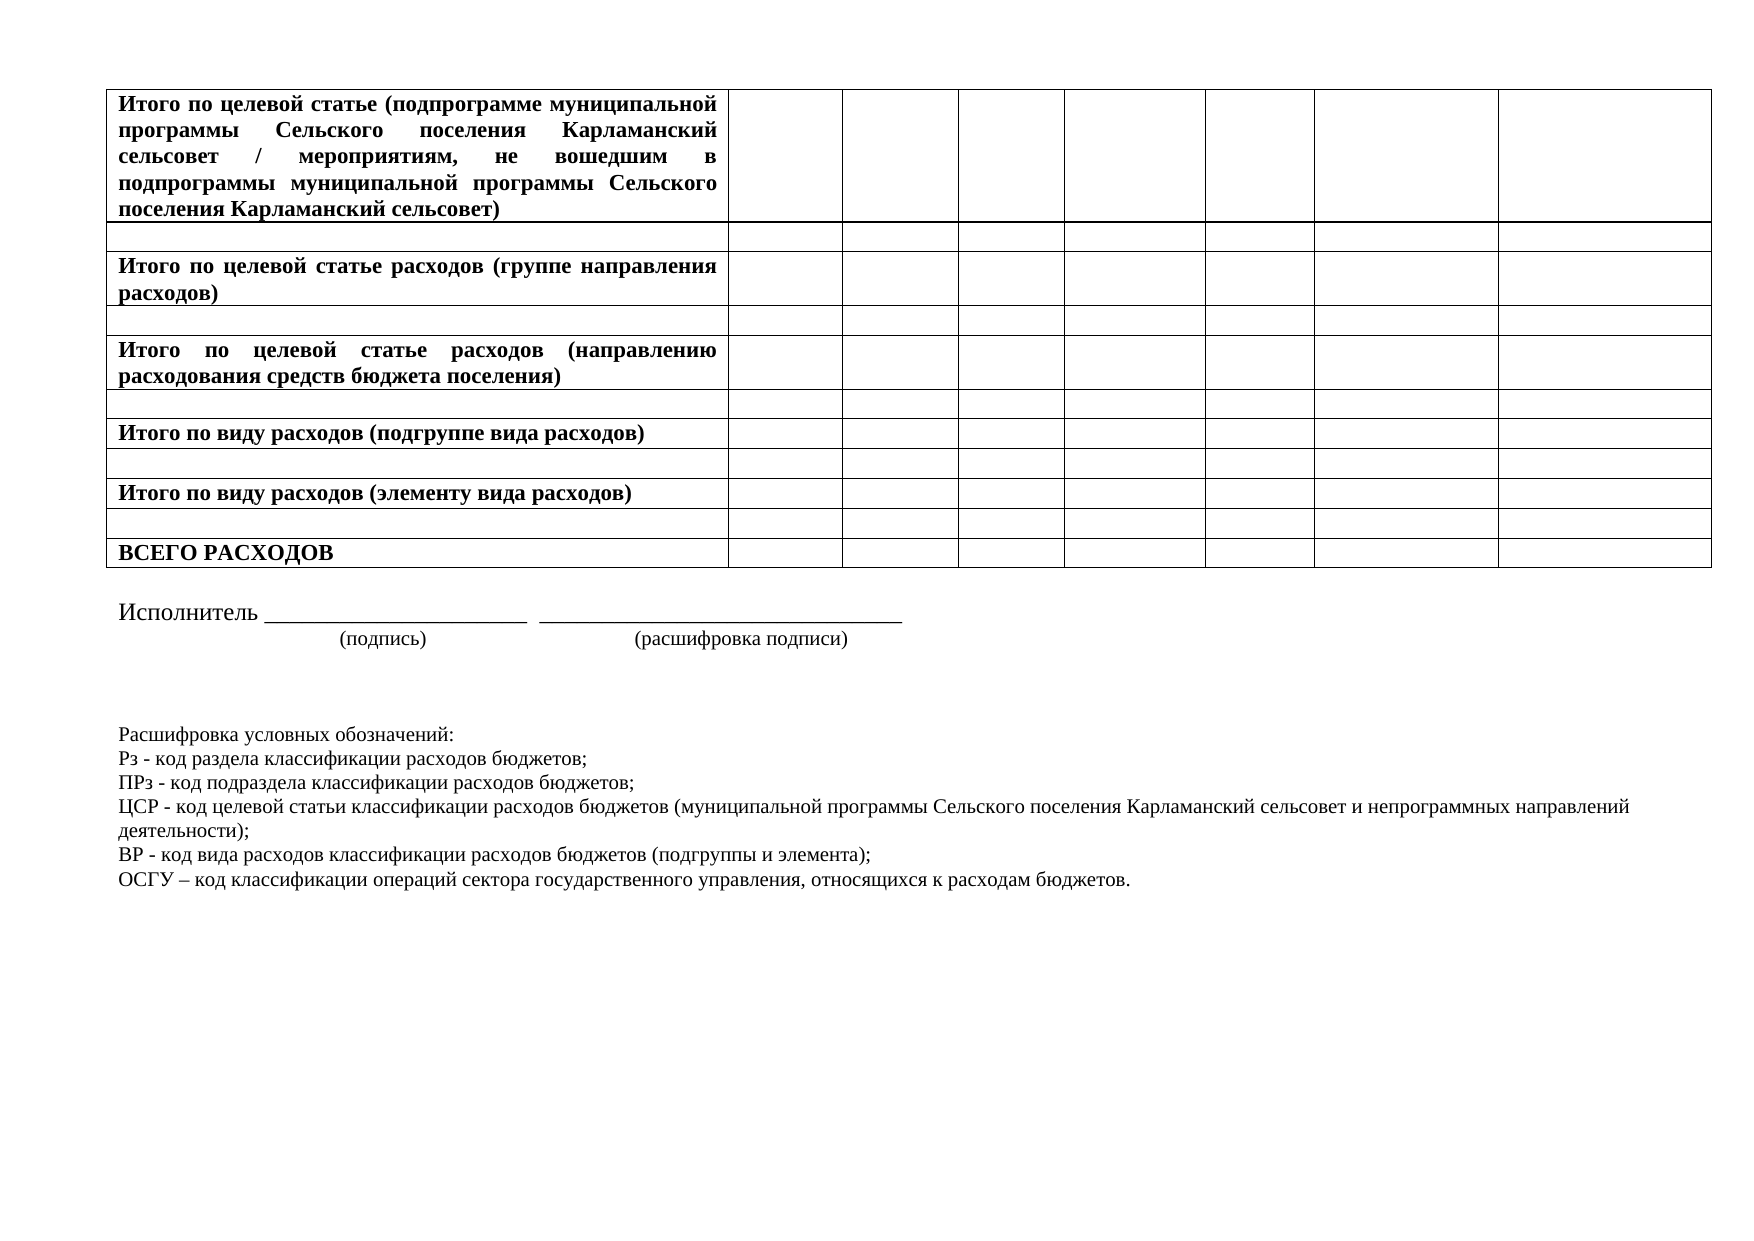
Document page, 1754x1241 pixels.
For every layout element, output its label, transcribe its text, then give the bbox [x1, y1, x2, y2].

text (подпись) (расшифровка подписи) [118, 626, 1636, 650]
table_cell Итого по целевой статье (подпрограмме муниципальной программы Сельского поселения Карламанский сельсовет / мероприятиям, не вошедшим в подпрограммы муниципальной программы Сельского поселения Карламанский сельсовет) [107, 90, 728, 221]
table_cell [1065, 539, 1205, 567]
table_cell [1315, 539, 1498, 567]
table_cell [959, 390, 1064, 418]
table_cell [1206, 509, 1314, 537]
table_cell [107, 390, 728, 418]
table_cell [1499, 336, 1711, 388]
table_cell [959, 306, 1064, 335]
table_cell [843, 223, 958, 251]
table_cell [1499, 419, 1711, 448]
text Расшифровка условных обозначений: [118, 722, 1636, 746]
table_cell [959, 252, 1064, 305]
table_cell [1206, 449, 1314, 478]
table_cell [107, 509, 728, 537]
table_cell [107, 449, 728, 478]
table_cell [1206, 252, 1314, 305]
text ВР - код вида расходов классификации расходов бюджетов (подгруппы и элемента); [118, 842, 1636, 866]
table_cell [1315, 419, 1498, 448]
text ПРз - код подраздела классификации расходов бюджетов; [118, 770, 1636, 794]
table_cell [1315, 223, 1498, 251]
table_cell [729, 223, 842, 251]
table_cell [1065, 419, 1205, 448]
table_cell [729, 479, 842, 508]
table_cell [1065, 479, 1205, 508]
table_cell [1065, 336, 1205, 388]
table_cell [107, 223, 728, 251]
table_cell [1315, 509, 1498, 537]
table_cell [843, 390, 958, 418]
table_cell [1315, 479, 1498, 508]
table_cell [843, 252, 958, 305]
table_cell [1065, 306, 1205, 335]
table_cell [729, 90, 842, 221]
table_cell [1206, 336, 1314, 388]
table_cell [843, 479, 958, 508]
table_cell [1499, 449, 1711, 478]
table_cell [1206, 306, 1314, 335]
table_cell [1065, 390, 1205, 418]
table_cell [1499, 509, 1711, 537]
table_cell [843, 509, 958, 537]
table_cell [729, 449, 842, 478]
table_cell ВСЕГО РАСХОДОВ [107, 539, 728, 567]
table_cell [729, 539, 842, 567]
table_cell [1499, 223, 1711, 251]
text ОСГУ – код классификации операций сектора государственного управления, относящихся к расходам бюджетов. [118, 866, 1636, 891]
table_cell [1499, 90, 1711, 221]
table_cell [729, 390, 842, 418]
table_cell [959, 223, 1064, 251]
table_cell [729, 306, 842, 335]
table_cell [959, 449, 1064, 478]
table_cell [1499, 306, 1711, 335]
text ЦСР - код целевой статьи классификации расходов бюджетов (муниципальной программы Сельского поселения Карламанский сельсовет и непрограммных направлений деятельности); [118, 794, 1636, 842]
table_cell [1065, 252, 1205, 305]
table_cell [107, 306, 728, 335]
text Рз - код раздела классификации расходов бюджетов; [118, 746, 1636, 770]
table_cell [1315, 90, 1498, 221]
table_cell [1315, 390, 1498, 418]
table_cell [959, 336, 1064, 388]
table_cell [1315, 336, 1498, 388]
table_cell [1315, 449, 1498, 478]
table_cell [1206, 539, 1314, 567]
table_cell [1065, 90, 1205, 221]
table_cell [1499, 390, 1711, 418]
table_cell [959, 419, 1064, 448]
table_cell [729, 419, 842, 448]
table_cell [959, 539, 1064, 567]
table_cell Итого по целевой статье расходов (группе направления расходов) [107, 252, 728, 305]
table_cell [959, 90, 1064, 221]
table_cell [1206, 223, 1314, 251]
table_cell [1315, 306, 1498, 335]
table_cell [843, 449, 958, 478]
table_cell [1206, 390, 1314, 418]
table_cell [843, 306, 958, 335]
table_cell [843, 419, 958, 448]
table_cell [1499, 539, 1711, 567]
table_cell [729, 509, 842, 537]
table_cell [959, 479, 1064, 508]
table_cell [843, 336, 958, 388]
table_cell [1065, 223, 1205, 251]
table_cell Итого по целевой статье расходов (направлению расходования средств бюджета поселения) [107, 336, 728, 388]
table_cell [729, 336, 842, 388]
table_cell [1065, 449, 1205, 478]
table_cell [1065, 509, 1205, 537]
table_cell [729, 252, 842, 305]
table_cell Итого по виду расходов (подгруппе вида расходов) [107, 419, 728, 448]
text Исполнитель _____________________ _____________________________ [118, 597, 1636, 626]
table_cell [1206, 90, 1314, 221]
table_cell [843, 90, 958, 221]
table_cell [1206, 419, 1314, 448]
table_cell [1315, 252, 1498, 305]
table_cell [1499, 479, 1711, 508]
table_cell [1206, 479, 1314, 508]
table_cell [959, 509, 1064, 537]
table_cell Итого по виду расходов (элементу вида расходов) [107, 479, 728, 508]
table_cell [1499, 252, 1711, 305]
table_cell [843, 539, 958, 567]
